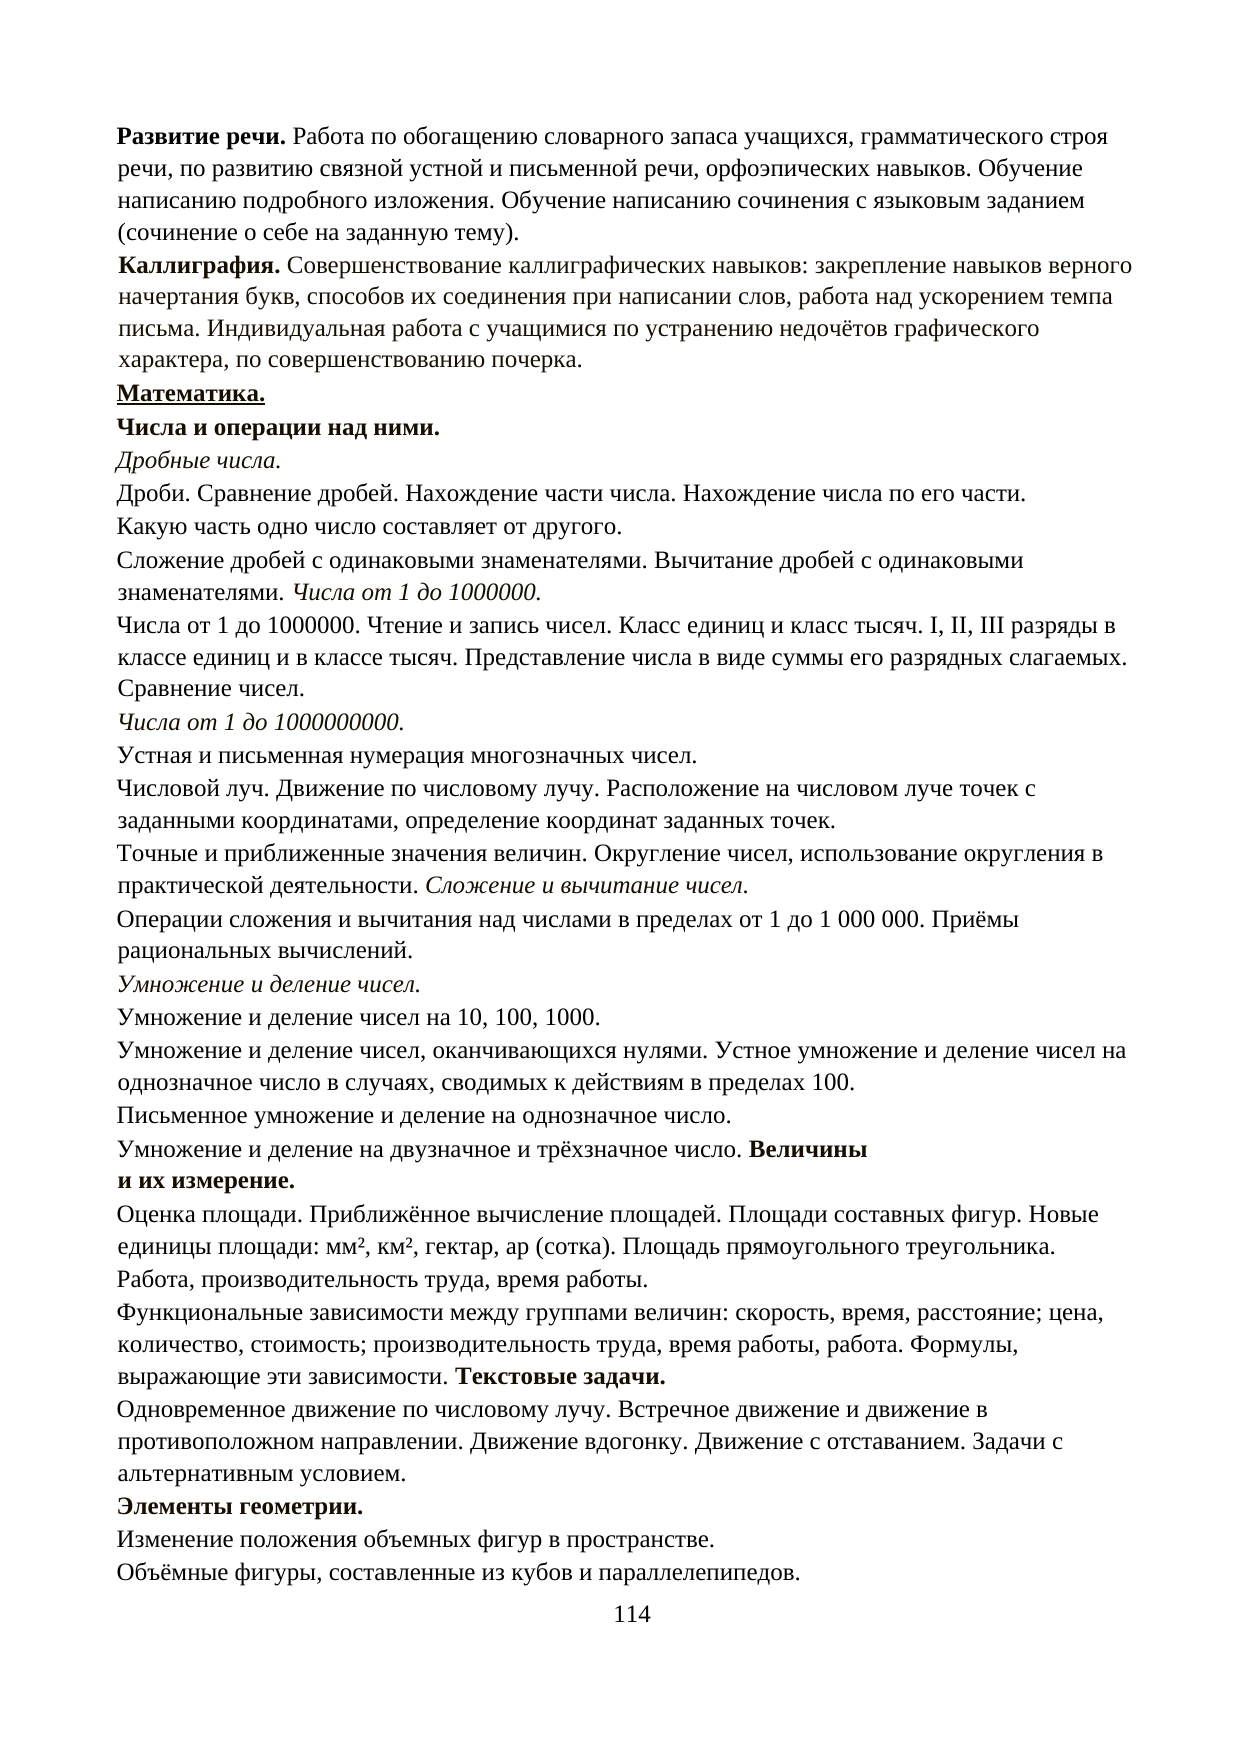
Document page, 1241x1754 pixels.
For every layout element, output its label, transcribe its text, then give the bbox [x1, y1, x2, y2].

text Умножение и деление чисел на 10, 100, 1000. [116, 1002, 1152, 1031]
text Числовой луч. Движение по числовому лучу. Расположение на числовом луче точек с заданными координатами, определение координат заданных точек. [116, 773, 1152, 834]
text Умножение и деление чисел. [116, 969, 1158, 997]
text Письменное умножение и деление на однозначное число. [116, 1101, 1152, 1129]
text Дробные числа. [116, 445, 1158, 473]
text Изменение положения объемных фигур в пространстве. [116, 1524, 1152, 1552]
text Оценка площади. Приближённое вычисление площадей. Площади составных фигур. Новые единицы площади: мм², км², гектар, ар (сотка). Площадь прямоугольного треугольника. [116, 1199, 1152, 1259]
text Числа и операции над ними. [116, 412, 1157, 441]
text Точные и приближенные значения величин. Округление чисел, использование округления в практической деятельности. Сложение и вычитание чисел. [116, 838, 1104, 899]
text Операции сложения и вычитания над числами в пределах от 1 до 1 000 000. Приёмы рациональных вычислений. [116, 904, 1152, 964]
text Элементы геометрии. [116, 1491, 1157, 1520]
text Работа, производительность труда, время работы. [116, 1264, 1152, 1293]
text Каллиграфия. Совершенствование каллиграфических навыков: закрепление навыков верного начертания букв, способов их соединения при написании слов, работа над ускорением темпа письма. Индивидуальная работа с учащимися по устранению недочётов графического характера, по совершенствованию почерка. [118, 250, 1157, 373]
text Сложение дробей с одинаковыми знаменателями. Вычитание дробей с одинаковыми знаменателями. Числа от 1 до 1000000. [116, 545, 1025, 605]
text Функциональные зависимости между группами величин: скорость, время, расстояние; цена, количество, стоимость; производительность труда, время работы, работа. Формулы, выражающие эти зависимости. Текстовые задачи. [116, 1297, 1106, 1390]
text Какую часть одно число составляет от другого. [116, 511, 1152, 540]
text Умножение и деление на двузначное и трёхзначное число. Величины и их измерение. [116, 1134, 869, 1194]
text Числа от 1 до 1000000. Чтение и запись чисел. Класс единиц и класс тысяч. I, II, III разряды в классе единиц и в классе тысяч. Представление числа в виде суммы его разрядных слагаемых. Сравнение чисел. [116, 610, 1152, 702]
text Дроби. Сравнение дробей. Нахождение части числа. Нахождение числа по его части. [116, 478, 1152, 507]
text Математика. [116, 378, 1158, 407]
text Числа от 1 до 1000000000. [116, 707, 1158, 736]
text Устная и письменная нумерация многозначных чисел. [116, 740, 1152, 769]
text Объёмные фигуры, составленные из кубов и параллелепипедов. [116, 1557, 1152, 1586]
text Умножение и деление чисел, оканчивающихся нулями. Устное умножение и деление чисел на однозначное число в случаях, сводимых к действиям в пределах 100. [116, 1035, 1152, 1096]
text Развитие речи. Работа по обогащению словарного запаса учащихся, грамматического строя речи, по развитию связной устной и письменной речи, орфоэпических навыков. Обучение написанию подробного изложения. Обучение написанию сочинения с языковым заданием (сочинение о себе на заданную тему). [116, 121, 1152, 245]
text Одновременное движение по числовому лучу. Встречное движение и движение в противоположном направлении. Движение вдогонку. Движение с отставанием. Задачи с альтернативным условием. [116, 1394, 1152, 1487]
